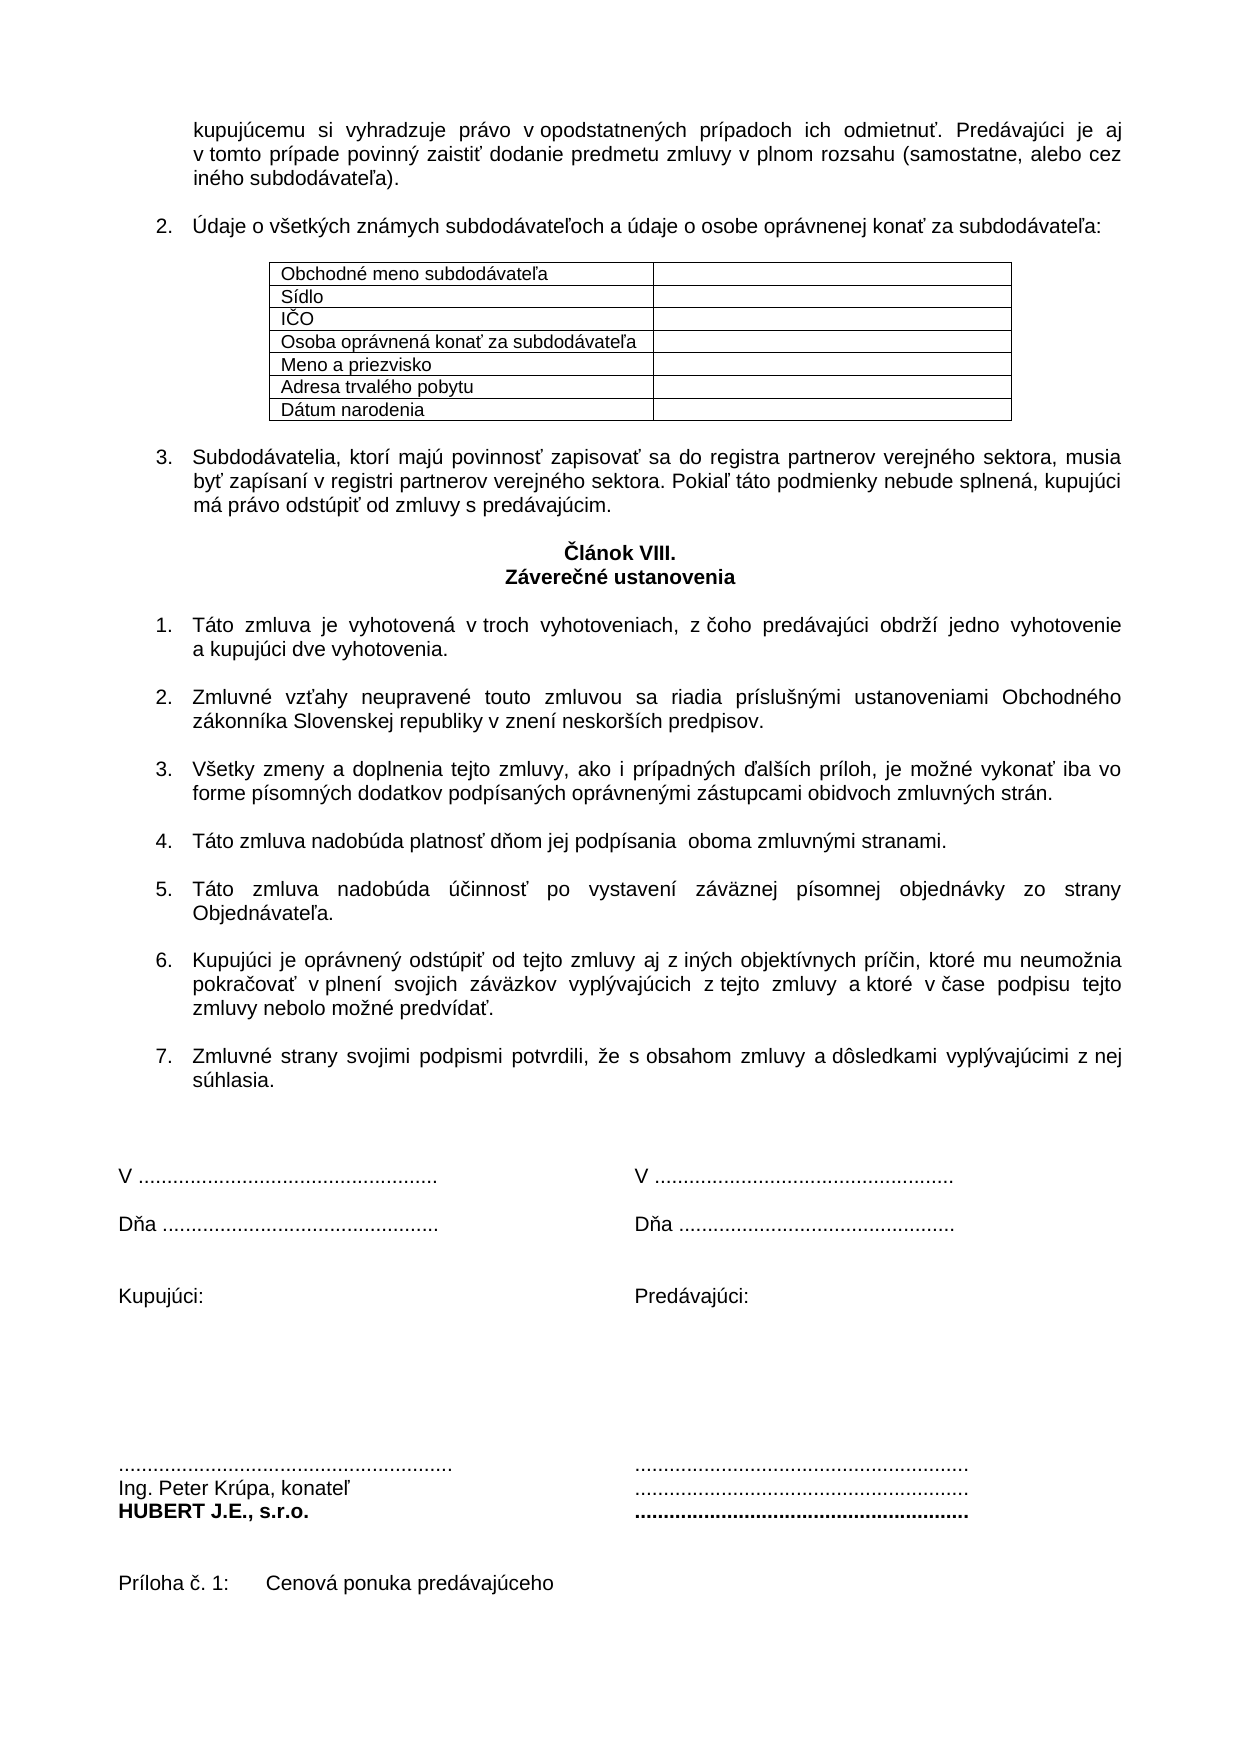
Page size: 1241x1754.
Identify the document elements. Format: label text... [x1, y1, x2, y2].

text Záverečné ustanovenia [118, 565, 1122, 589]
text .......................................................... .......................................................... [118, 1451, 1122, 1475]
table_cell [654, 331, 1011, 352]
table_cell [654, 376, 1011, 397]
table_cell [654, 286, 1011, 307]
table_header Obchodné meno subdodávateľa [270, 263, 653, 284]
table_cell Osoba oprávnená konať za subdodávateľa [270, 331, 653, 352]
list Kupujúci je oprávnený odstúpiť od tejto zmluvy aj z iných objektívnych príčin, ktoré mu neumožnia pokračovať v plnení svojich záväzkov vyplývajúcich z tejto zmluvy a ktoré v čase podpisu tejto zmluvy nebolo možné predvídať. [155, 948, 1122, 1020]
table_header [654, 263, 1011, 284]
text Dňa ................................................ Dňa ................................................ [118, 1212, 1122, 1236]
list Táto zmluva nadobúda platnosť dňom jej podpísania oboma zmluvnými stranami. [155, 828, 1122, 852]
text Kupujúci: Predávajúci: [118, 1284, 1122, 1308]
table_cell Adresa trvalého pobytu [270, 376, 653, 397]
list Zmluvné vzťahy neupravené touto zmluvou sa riadia príslušnými ustanoveniami Obchodného zákonníka Slovenskej republiky v znení neskorších predpisov. [155, 685, 1122, 733]
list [156, 118, 1122, 190]
table_cell Dátum narodenia [270, 399, 653, 420]
text V .................................................... V .................................................... [118, 1164, 1122, 1188]
text Príloha č. 1: Cenová ponuka predávajúceho [118, 1571, 1122, 1595]
list Zmluvné strany svojimi podpismi potvrdili, že s obsahom zmluvy a dôsledkami vyplývajúcimi z nej súhlasia. [155, 1044, 1122, 1092]
list Subdodávatelia, ktorí majú povinnosť zapisovať sa do registra partnerov verejného sektora, musia byť zapísaní v registri partnerov verejného sektora. Pokiaľ táto podmienky nebude splnená, kupujúci má právo odstúpiť od zmluvy s predávajúcim. [156, 445, 1122, 517]
text Článok VIII. [118, 541, 1122, 565]
text HUBERT J.E., s.r.o. .......................................................... [118, 1499, 1122, 1523]
table_cell Sídlo [270, 286, 653, 307]
table_cell [654, 353, 1011, 375]
list Táto zmluva je vyhotovená v troch vyhotoveniach, z čoho predávajúci obdrží jedno vyhotovenie a kupujúci dve vyhotovenia. [155, 613, 1122, 661]
list Všetky zmeny a doplnenia tejto zmluvy, ako i prípadných ďalších príloh, je možné vykonať iba vo forme písomných dodatkov podpísaných oprávnenými zástupcami obidvoch zmluvných strán. [155, 757, 1122, 804]
list Táto zmluva nadobúda účinnosť po vystavení záväznej písomnej objednávky zo strany Objednávateľa. [155, 876, 1122, 924]
table_cell IČO [270, 308, 653, 330]
table_cell [654, 308, 1011, 330]
list Údaje o všetkých známych subdodávateľoch a údaje o osobe oprávnenej konať za subdodávateľa: [156, 214, 1122, 238]
table_cell Meno a priezvisko [270, 353, 653, 375]
table_cell [654, 399, 1011, 420]
text Ing. Peter Krúpa, konateľ .......................................................... [118, 1475, 1122, 1499]
